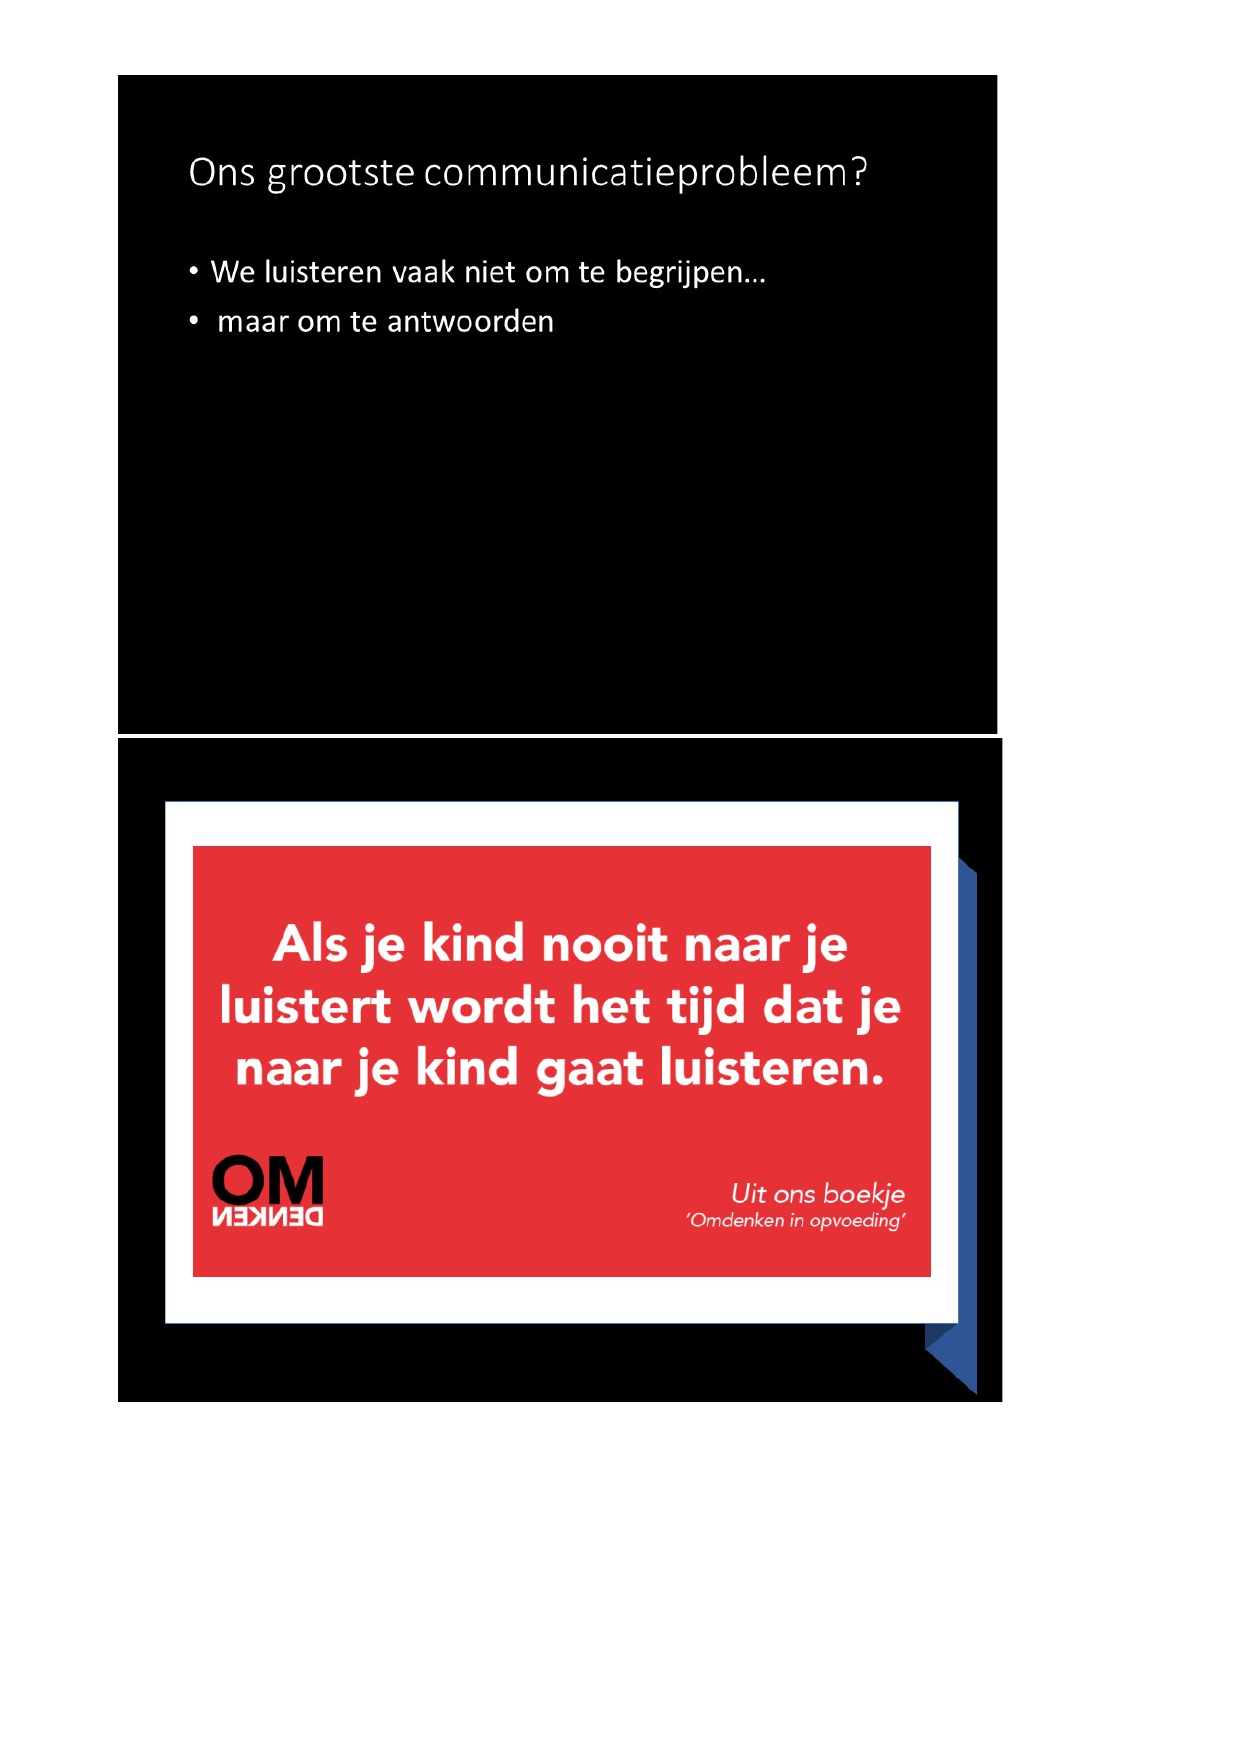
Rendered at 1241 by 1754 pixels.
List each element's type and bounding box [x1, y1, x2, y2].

picture [118, 75, 998, 734]
picture [118, 738, 1003, 1402]
